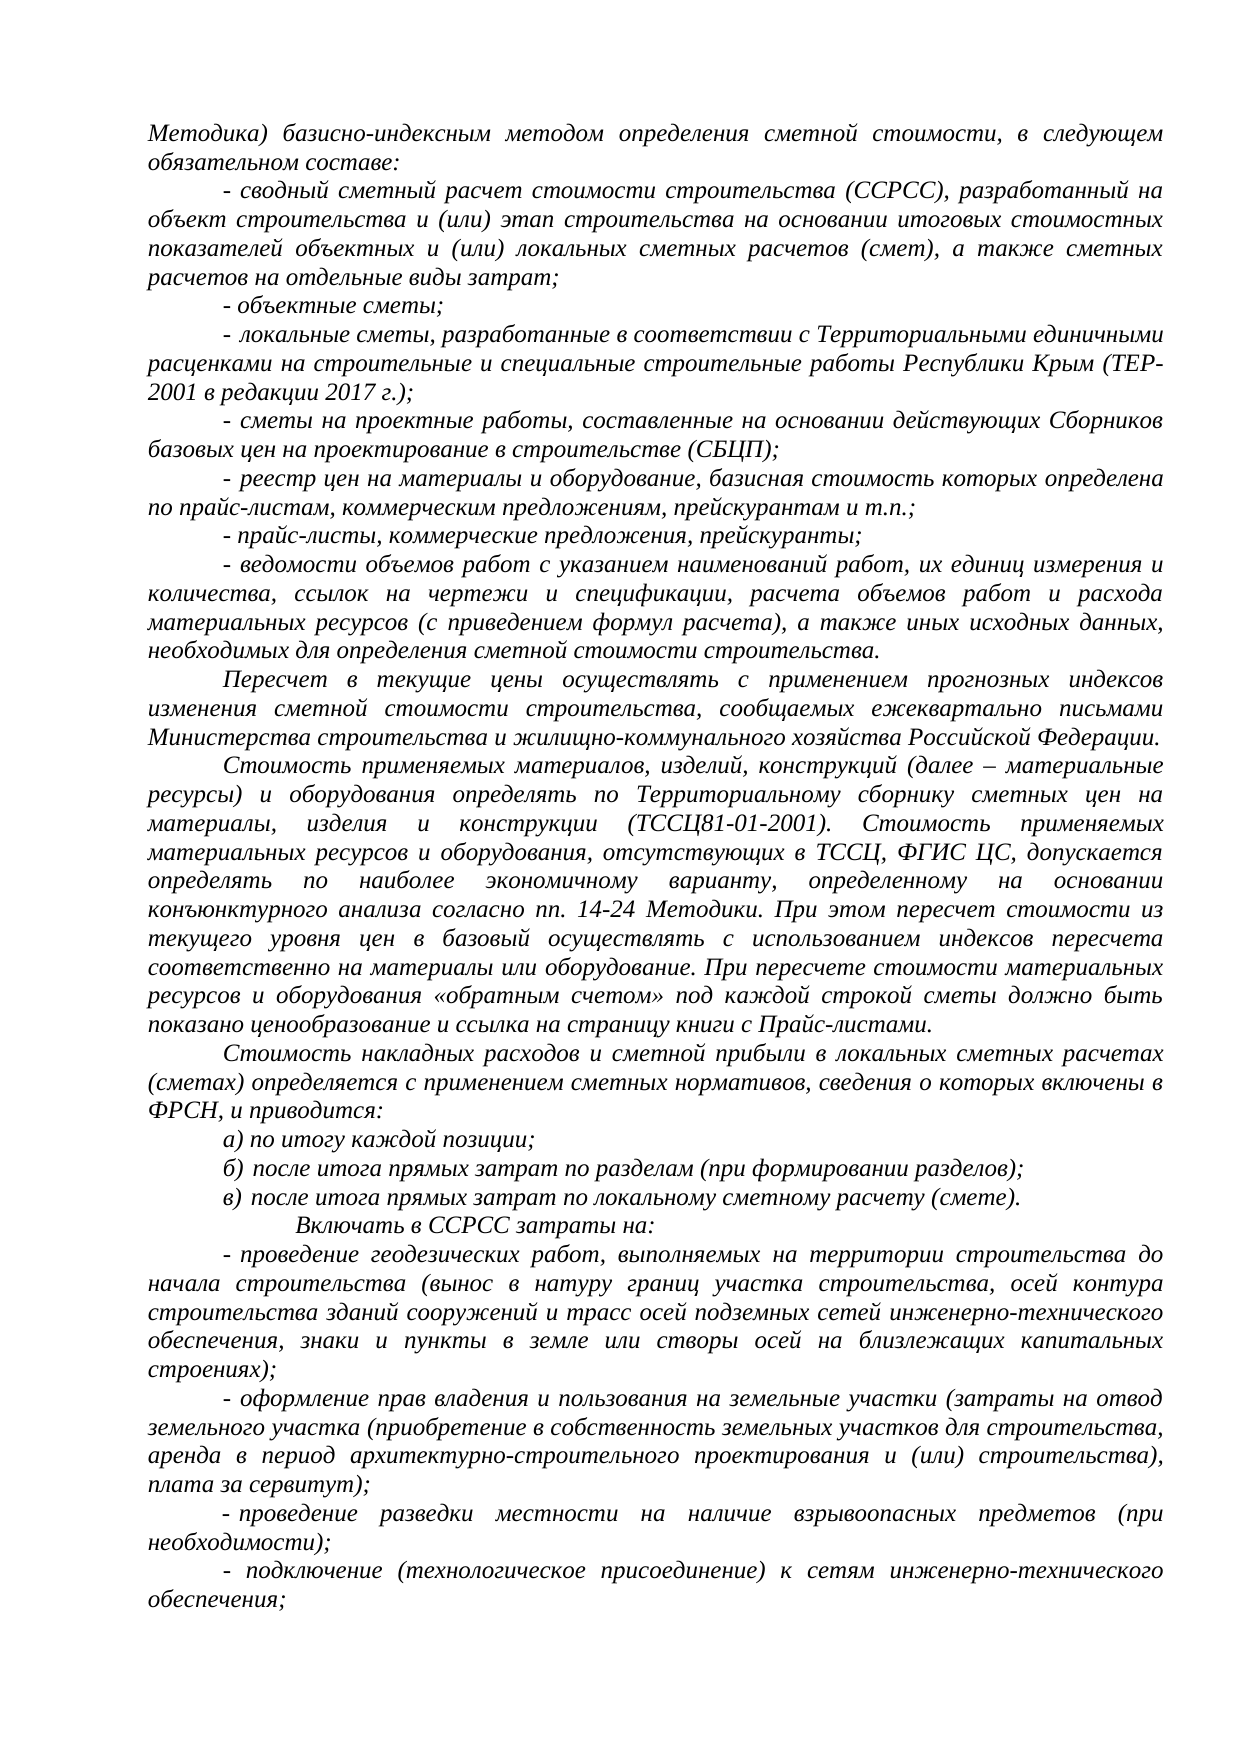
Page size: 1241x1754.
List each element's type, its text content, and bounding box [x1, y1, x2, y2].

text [148, 118, 1167, 176]
text - оформление прав владения и пользования на земельные участки (затраты на отвод земельного участка (приобретение в собственность земельных участков для строительства, аренда в период архитектурно-строительного проектирования и (или) строительства), плата за сервитут); [148, 1383, 1167, 1498]
text - сводный сметный расчет стоимости строительства (ССРСС), разработанный на объект строительства и (или) этап строительства на основании итоговых стоимостных показателей объектных и (или) локальных сметных расчетов (смет), а также сметных расчетов на отдельные виды затрат; [148, 176, 1167, 291]
text б) после итога прямых затрат по разделам (при формировании разделов); [148, 1153, 1167, 1182]
text Стоимость применяемых материалов, изделий, конструкций (далее – материальные ресурсы) и оборудования определять по Территориальному сборнику сметных цен на материалы, изделия и конструкции (ТССЦ81-01-2001). Стоимость применяемых материальных ресурсов и оборудования, отсутствующих в ТССЦ, ФГИС ЦС, допускается определять по наиболее экономичному варианту, определенному на основании конъюнктурного анализа согласно пп. 14-24 Методики. При этом пересчет стоимости из текущего уровня цен в базовый осуществлять с использованием индексов пересчета соответственно на материалы или оборудование. При пересчете стоимости материальных ресурсов и оборудования «обратным счетом» под каждой строкой сметы должно быть показано ценообразование и ссылка на страницу книги с Прайс-листами. [148, 751, 1167, 1038]
text Стоимость накладных расходов и сметной прибыли в локальных сметных расчетах (сметах) определяется с применением сметных нормативов, сведения о которых включены в ФРСН, и приводится: [148, 1038, 1167, 1124]
text - сметы на проектные работы, составленные на основании действующих Сборников базовых цен на проектирование в строительстве (СБЦП); [148, 406, 1167, 463]
text в) после итога прямых затрат по локальному сметному расчету (смете). [148, 1182, 1167, 1211]
text - подключение (технологическое присоединение) к сетям инженерно-технического обеспечения; [148, 1556, 1167, 1613]
text - проведение разведки местности на наличие взрывоопасных предметов (при необходимости); [148, 1498, 1167, 1556]
text Включать в ССРСС затраты на: [148, 1211, 1167, 1239]
text - прайс-листы, коммерческие предложения, прейскуранты; [148, 521, 1167, 549]
text Пересчет в текущие цены осуществлять с применением прогнозных индексов изменения сметной стоимости строительства, сообщаемых ежеквартально письмами Министерства строительства и жилищно-коммунального хозяйства Российской Федерации. [148, 664, 1167, 751]
text - объектные сметы; [148, 291, 1167, 319]
text - локальные сметы, разработанные в соответствии с Территориальными единичными расценками на строительные и специальные строительные работы Республики Крым (ТЕР-2001 в редакции 2017 г.); [148, 319, 1167, 406]
text а) по итогу каждой позиции; [148, 1124, 1167, 1153]
text - проведение геодезических работ, выполняемых на территории строительства до начала строительства (вынос в натуру границ участка строительства, осей контура строительства зданий сооружений и трасс осей подземных сетей инженерно-технического обеспечения, знаки и пункты в земле или створы осей на близлежащих капитальных строениях); [148, 1239, 1167, 1383]
text - ведомости объемов работ с указанием наименований работ, их единиц измерения и количества, ссылок на чертежи и спецификации, расчета объемов работ и расхода материальных ресурсов (с приведением формул расчета), а также иных исходных данных, необходимых для определения сметной стоимости строительства. [148, 549, 1167, 664]
text - реестр цен на материалы и оборудование, базисная стоимость которых определена по прайс-листам, коммерческим предложениям, прейскурантам и т.п.; [148, 463, 1167, 521]
